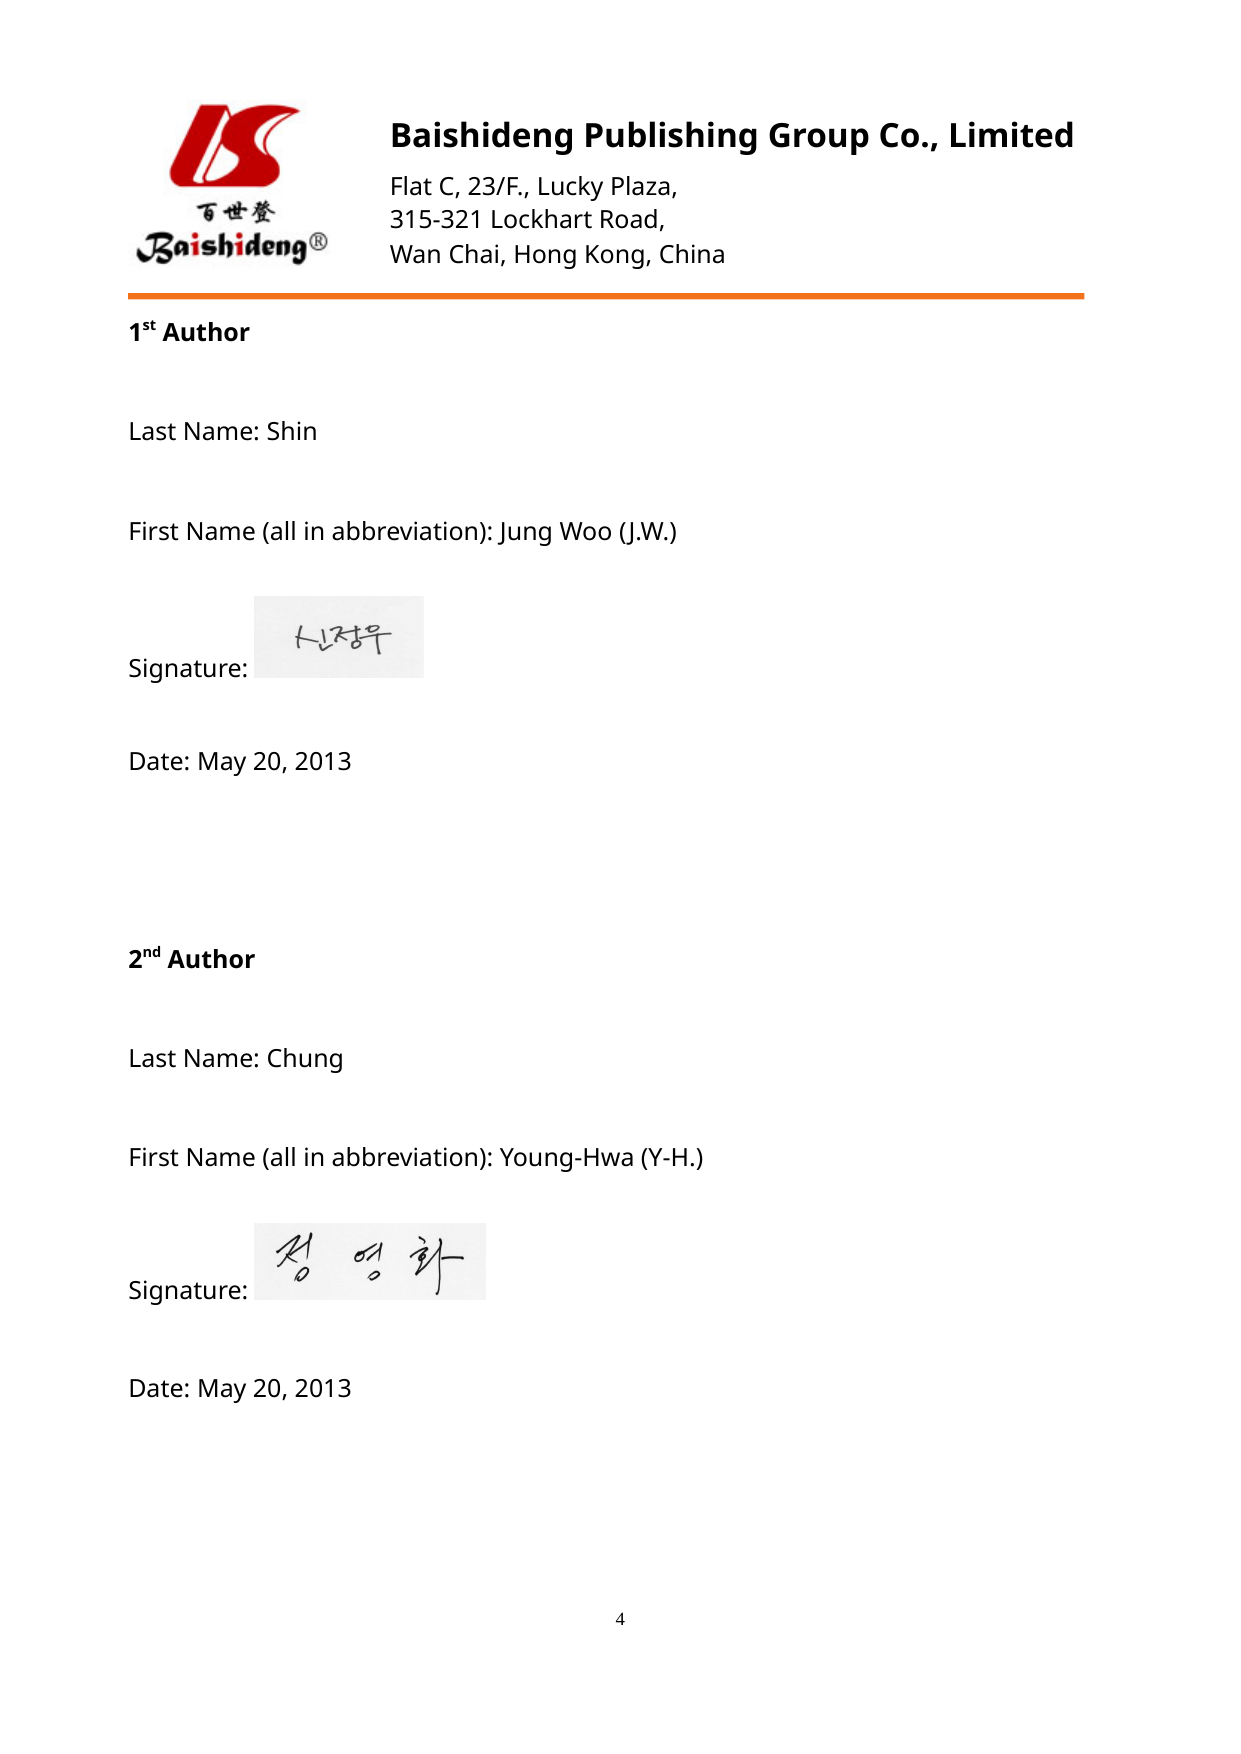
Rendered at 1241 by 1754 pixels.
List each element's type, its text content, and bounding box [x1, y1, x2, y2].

text Signature: [128, 597, 1112, 694]
text Last Name: Chung [128, 1026, 1112, 1091]
text First Name (all in abbreviation): Jung Woo (J.W.) [128, 498, 1112, 563]
text Date: May 20, 2013 [128, 728, 1112, 793]
picture [254, 596, 424, 678]
text 1st Author [128, 299, 1112, 364]
text Last Name: Shin [128, 399, 1112, 464]
picture [254, 1223, 486, 1300]
text First Name (all in abbreviation): Young-Hwa (Y-H.) [128, 1124, 1112, 1189]
text 2nd Author [128, 926, 1112, 991]
text Date: May 20, 2013 [128, 1355, 1112, 1420]
text Signature: [128, 1224, 1112, 1321]
picture [128, 88, 335, 279]
